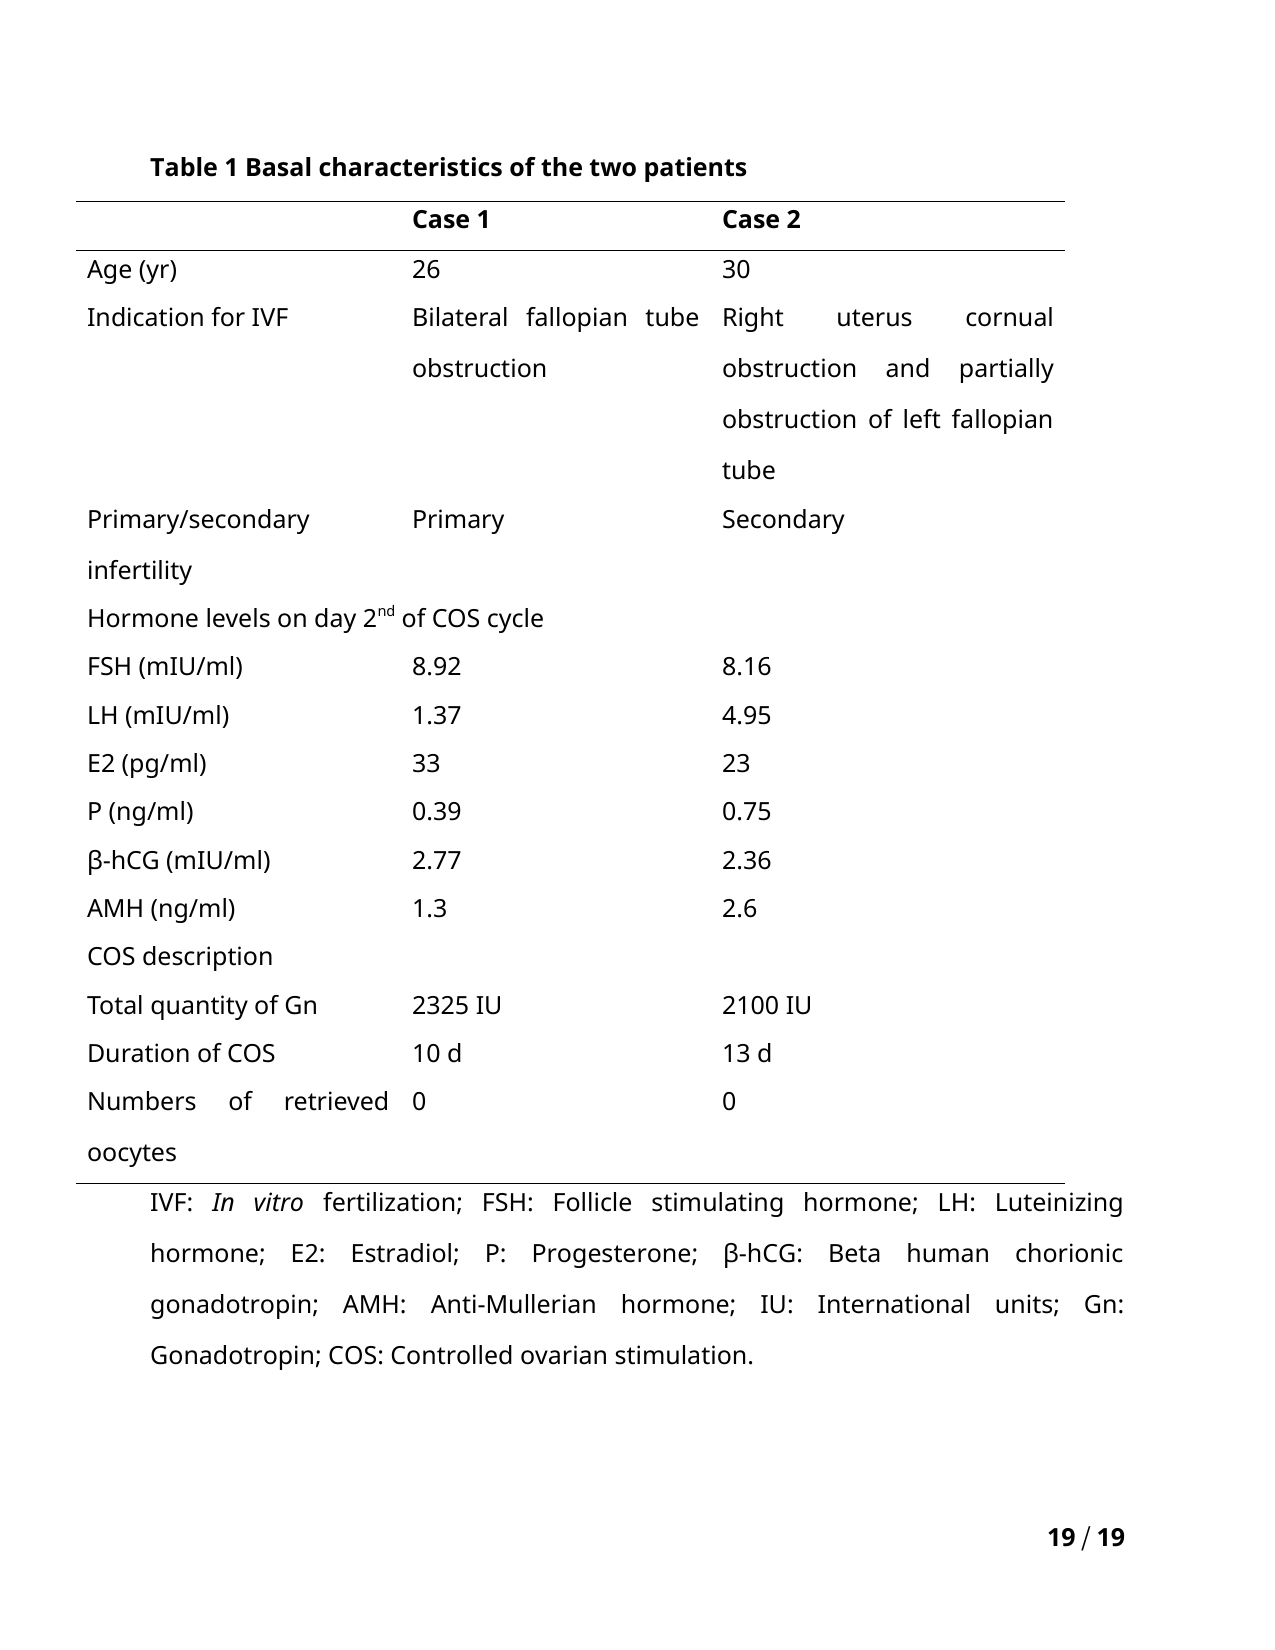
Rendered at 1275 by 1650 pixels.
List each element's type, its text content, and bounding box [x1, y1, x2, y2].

table_cell 1.3 [401, 891, 711, 939]
table_cell 2.6 [711, 891, 1065, 939]
table_cell 10 d [401, 1036, 711, 1084]
table_cell Total quantity of Gn [76, 987, 401, 1036]
table_cell 26 [401, 251, 711, 300]
table_cell Indication for IVF [76, 300, 401, 501]
table_cell COS description [76, 939, 1065, 987]
table_cell Secondary [711, 501, 1065, 601]
table_cell 0.75 [711, 794, 1065, 842]
table_cell 2325 IU [401, 987, 711, 1036]
table_cell 8.16 [711, 649, 1065, 697]
table_cell 2.36 [711, 842, 1065, 891]
table_cell Bilateral fallopian tube obstruction [401, 300, 711, 501]
table_header Case 2 [711, 202, 1065, 250]
table_cell Hormone levels on day 2nd of COS cycle [76, 601, 1065, 649]
table_cell Primary/secondary infertility [76, 501, 401, 601]
table_cell 2.77 [401, 842, 711, 891]
table_cell 0.39 [401, 794, 711, 842]
table_cell Numbers of retrieved oocytes [76, 1084, 401, 1183]
table_cell 2100 IU [711, 987, 1065, 1036]
table_cell LH (mIU/ml) [76, 697, 401, 746]
table_cell 23 [711, 746, 1065, 794]
table_cell Age (yr) [76, 251, 401, 300]
table_cell AMH (ng/ml) [76, 891, 401, 939]
table_cell 0 [711, 1084, 1065, 1183]
text IVF: In vitro fertilization; FSH: Follicle stimulating hormone; LH: Luteinizing hormone; E2: Estradiol; P: Progesterone; β-hCG: Beta human chorionic gonadotropin; AMH: Anti-Mullerian hormone; IU: International units; Gn: Gonadotropin; COS: Controlled ovarian stimulation. [150, 1184, 1125, 1372]
table_cell Duration of COS [76, 1036, 401, 1084]
table_cell 13 d [711, 1036, 1065, 1084]
table_cell 1.37 [401, 697, 711, 746]
table_cell β-hCG (mIU/ml) [76, 842, 401, 891]
table_cell 0 [401, 1084, 711, 1183]
table_cell Right uterus cornual obstruction and partially obstruction of left fallopian tube [711, 300, 1065, 501]
table_cell P (ng/ml) [76, 794, 401, 842]
text Table 1 Basal characteristics of the two patients [150, 150, 1125, 184]
table_cell Primary [401, 501, 711, 601]
table_cell FSH (mIU/ml) [76, 649, 401, 697]
table_header Case 1 [401, 202, 711, 250]
table_cell 8.92 [401, 649, 711, 697]
table_cell 30 [711, 251, 1065, 300]
table_cell E2 (pg/ml) [76, 746, 401, 794]
table_header [76, 202, 401, 250]
table_cell 4.95 [711, 697, 1065, 746]
table_cell 33 [401, 746, 711, 794]
